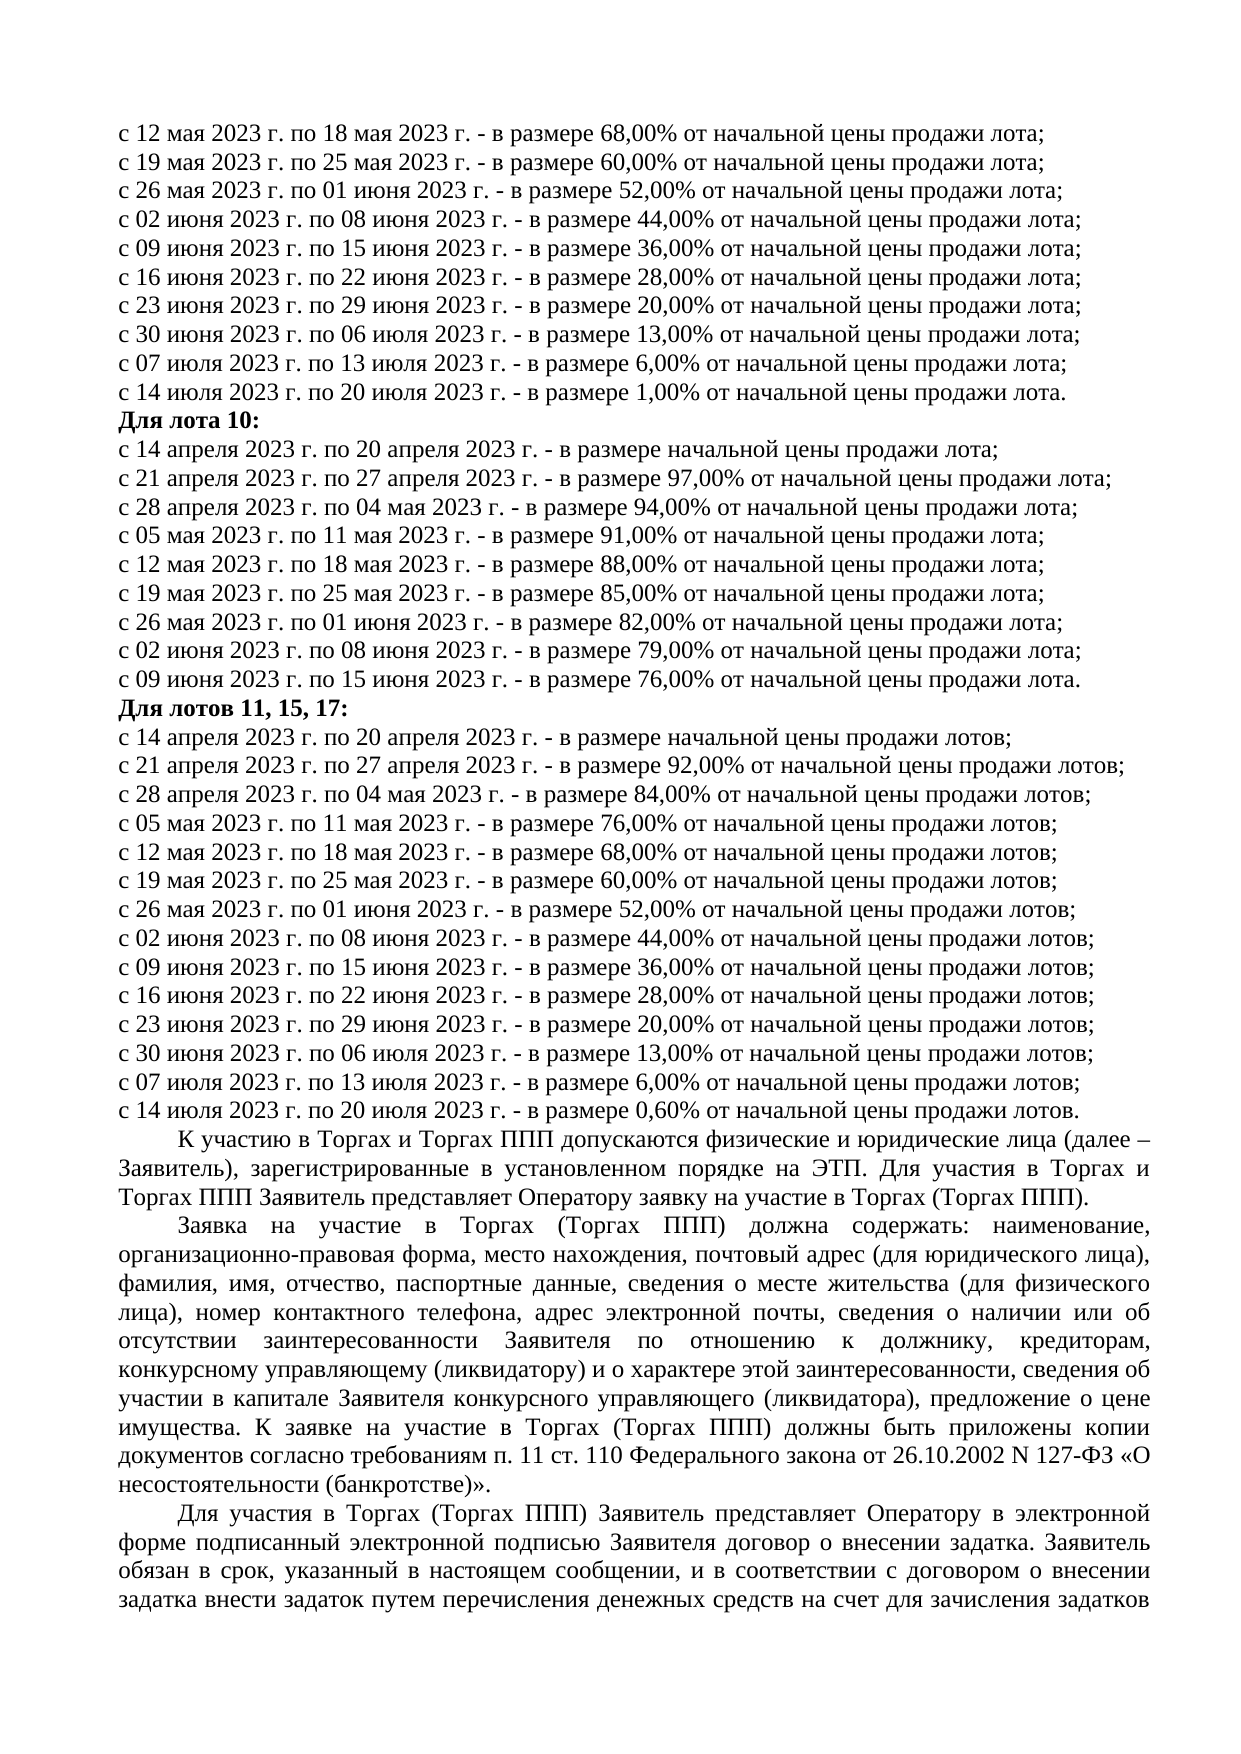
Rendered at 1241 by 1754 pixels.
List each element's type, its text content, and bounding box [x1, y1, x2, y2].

text с 30 июня 2023 г. по 06 июля 2023 г. - в размере 13,00% от начальной цены продажи лота; [118, 319, 1151, 348]
text Для лота 10: [118, 406, 1151, 434]
text с 14 июля 2023 г. по 20 июля 2023 г. - в размере 1,00% от начальной цены продажи лота. [118, 377, 1151, 406]
text с 05 мая 2023 г. по 11 мая 2023 г. - в размере 91,00% от начальной цены продажи лота; [118, 521, 1151, 549]
text с 21 апреля 2023 г. по 27 апреля 2023 г. - в размере 92,00% от начальной цены продажи лотов; [118, 751, 1151, 779]
text с 19 мая 2023 г. по 25 мая 2023 г. - в размере 60,00% от начальной цены продажи лота; [118, 147, 1151, 176]
text с 16 июня 2023 г. по 22 июня 2023 г. - в размере 28,00% от начальной цены продажи лотов; [118, 981, 1151, 1009]
text с 23 июня 2023 г. по 29 июня 2023 г. - в размере 20,00% от начальной цены продажи лота; [118, 291, 1151, 319]
text с 12 мая 2023 г. по 18 мая 2023 г. - в размере 68,00% от начальной цены продажи лотов; [118, 837, 1151, 866]
text с 19 мая 2023 г. по 25 мая 2023 г. - в размере 60,00% от начальной цены продажи лотов; [118, 866, 1151, 894]
text с 14 апреля 2023 г. по 20 апреля 2023 г. - в размере начальной цены продажи лота; [118, 434, 1151, 463]
text с 28 апреля 2023 г. по 04 мая 2023 г. - в размере 94,00% от начальной цены продажи лота; [118, 492, 1151, 521]
text с 30 июня 2023 г. по 06 июля 2023 г. - в размере 13,00% от начальной цены продажи лотов; [118, 1038, 1151, 1067]
text с 16 июня 2023 г. по 22 июня 2023 г. - в размере 28,00% от начальной цены продажи лота; [118, 262, 1151, 291]
text с 09 июня 2023 г. по 15 июня 2023 г. - в размере 36,00% от начальной цены продажи лотов; [118, 952, 1151, 981]
text К участию в Торгах и Торгах ППП допускаются физические и юридические лица (далее – Заявитель), зарегистрированные в установленном порядке на ЭТП. Для участия в Торгах и Торгах ППП Заявитель представляет Оператору заявку на участие в Торгах (Торгах ППП). [118, 1124, 1151, 1211]
text с 02 июня 2023 г. по 08 июня 2023 г. - в размере 44,00% от начальной цены продажи лотов; [118, 923, 1151, 952]
text с 09 июня 2023 г. по 15 июня 2023 г. - в размере 76,00% от начальной цены продажи лота. [118, 664, 1151, 693]
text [118, 1498, 1151, 1613]
text с 12 мая 2023 г. по 18 мая 2023 г. - в размере 68,00% от начальной цены продажи лота; [118, 118, 1151, 147]
text с 26 мая 2023 г. по 01 июня 2023 г. - в размере 52,00% от начальной цены продажи лотов; [118, 894, 1151, 923]
text с 26 мая 2023 г. по 01 июня 2023 г. - в размере 82,00% от начальной цены продажи лота; [118, 607, 1151, 636]
text с 14 июля 2023 г. по 20 июля 2023 г. - в размере 0,60% от начальной цены продажи лотов. [118, 1096, 1151, 1124]
text с 02 июня 2023 г. по 08 июня 2023 г. - в размере 44,00% от начальной цены продажи лота; [118, 204, 1151, 233]
text с 12 мая 2023 г. по 18 мая 2023 г. - в размере 88,00% от начальной цены продажи лота; [118, 549, 1151, 578]
text с 02 июня 2023 г. по 08 июня 2023 г. - в размере 79,00% от начальной цены продажи лота; [118, 636, 1151, 664]
text с 07 июля 2023 г. по 13 июля 2023 г. - в размере 6,00% от начальной цены продажи лотов; [118, 1067, 1151, 1096]
text с 23 июня 2023 г. по 29 июня 2023 г. - в размере 20,00% от начальной цены продажи лотов; [118, 1009, 1151, 1038]
text с 07 июля 2023 г. по 13 июля 2023 г. - в размере 6,00% от начальной цены продажи лота; [118, 348, 1151, 377]
text с 19 мая 2023 г. по 25 мая 2023 г. - в размере 85,00% от начальной цены продажи лота; [118, 578, 1151, 607]
text с 21 апреля 2023 г. по 27 апреля 2023 г. - в размере 97,00% от начальной цены продажи лота; [118, 463, 1151, 492]
text с 28 апреля 2023 г. по 04 мая 2023 г. - в размере 84,00% от начальной цены продажи лотов; [118, 779, 1151, 808]
text Для лотов 11, 15, 17: [118, 693, 1151, 722]
text с 14 апреля 2023 г. по 20 апреля 2023 г. - в размере начальной цены продажи лотов; [118, 722, 1151, 751]
text с 09 июня 2023 г. по 15 июня 2023 г. - в размере 36,00% от начальной цены продажи лота; [118, 233, 1151, 262]
text с 26 мая 2023 г. по 01 июня 2023 г. - в размере 52,00% от начальной цены продажи лота; [118, 176, 1151, 204]
text с 05 мая 2023 г. по 11 мая 2023 г. - в размере 76,00% от начальной цены продажи лотов; [118, 808, 1151, 837]
text Заявка на участие в Торгах (Торгах ППП) должна содержать: наименование, организационно-правовая форма, место нахождения, почтовый адрес (для юридического лица), фамилия, имя, отчество, паспортные данные, сведения о месте жительства (для физического лица), номер контактного телефона, адрес электронной почты, сведения о наличии или об отсутствии заинтересованности Заявителя по отношению к должнику, кредиторам, конкурсному управляющему (ликвидатору) и о характере этой заинтересованности, сведения об участии в капитале Заявителя конкурсного управляющего (ликвидатора), предложение о цене имущества. К заявке на участие в Торгах (Торгах ППП) должны быть приложены копии документов согласно требованиям п. 11 ст. 110 Федерального закона от 26.10.2002 N 127-ФЗ «О несостоятельности (банкротстве)». [118, 1211, 1151, 1498]
